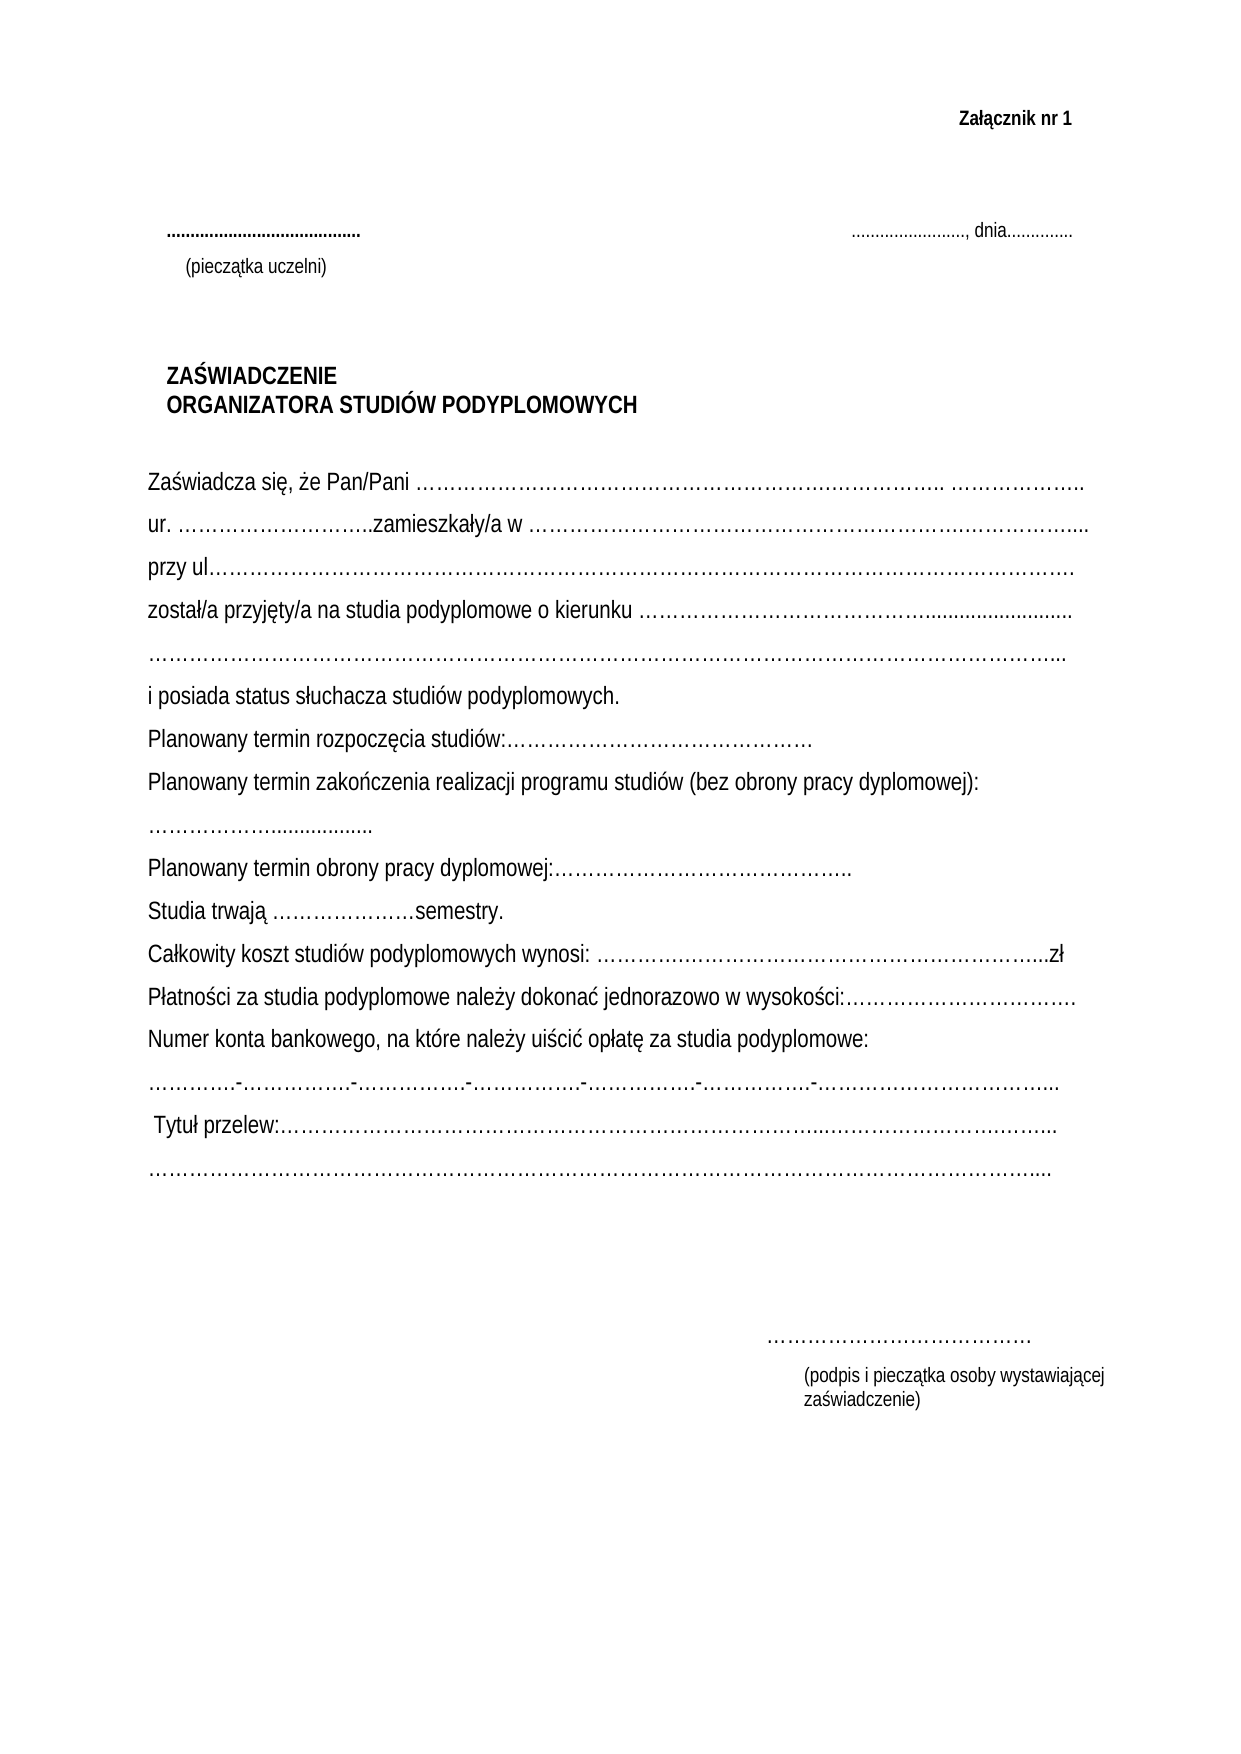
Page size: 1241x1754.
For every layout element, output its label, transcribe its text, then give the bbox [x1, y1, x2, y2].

text przy ul………………………………………………………………………………………………………………. [148, 552, 1181, 581]
text (pieczątka uczelni) [166, 253, 1181, 277]
text Tytuł przelew:……………………………………………………………………...…………………….……... [148, 1110, 1181, 1139]
text Numer konta bankowego, na które należy uiścić opłatę za studia podyplomowe: [148, 1024, 1181, 1053]
text Planowany termin zakończenia realizacji programu studiów (bez obrony pracy dyplomowej):……………….................. [148, 767, 1181, 838]
text ……………………………………………………………………………………………………………………... [148, 638, 1181, 667]
text i posiada status słuchacza studiów podyplomowych. [148, 681, 1181, 710]
text ORGANIZATORA STUDIÓW PODYPLOMOWYCH [166, 390, 1181, 419]
text ......................................... ........................, dnia.............. [166, 218, 1181, 242]
text Planowany termin rozpoczęcia studiów:……………………………………… [148, 724, 1181, 753]
text ………….-…………….-…………….-…………….-…………….-…………….-……………………………... [148, 1067, 1181, 1096]
text Załącznik nr 1 [148, 106, 1181, 130]
text został/a przyjęty/a na studia podyplomowe o kierunku …………………………………….......................... [148, 595, 1181, 624]
text (podpis i pieczątka osoby wystawiającej zaświadczenie) [804, 1363, 1181, 1411]
text Całkowity koszt studiów podyplomowych wynosi: ………….……………………………………………...zł [148, 939, 1181, 967]
text Zaświadcza się, że Pan/Pani …………………………………………………….…………….. ……………….. [148, 467, 1181, 495]
text Planowany termin obrony pracy dyplomowej:…………………………………….. [148, 853, 1181, 881]
text ………………………………………………………………………………………………………………….... [148, 1153, 1181, 1182]
text ………………………………… [730, 1320, 1181, 1349]
text ur. ………………………..zamieszkały/a w ……………………………………………………….…………….... [148, 509, 1181, 538]
text Płatności za studia podyplomowe należy dokonać jednorazowo w wysokości:……………………………. [148, 982, 1181, 1010]
text Studia trwają …………………semestry. [148, 896, 1181, 924]
text ZAŚWIADCZENIE [166, 361, 1181, 390]
